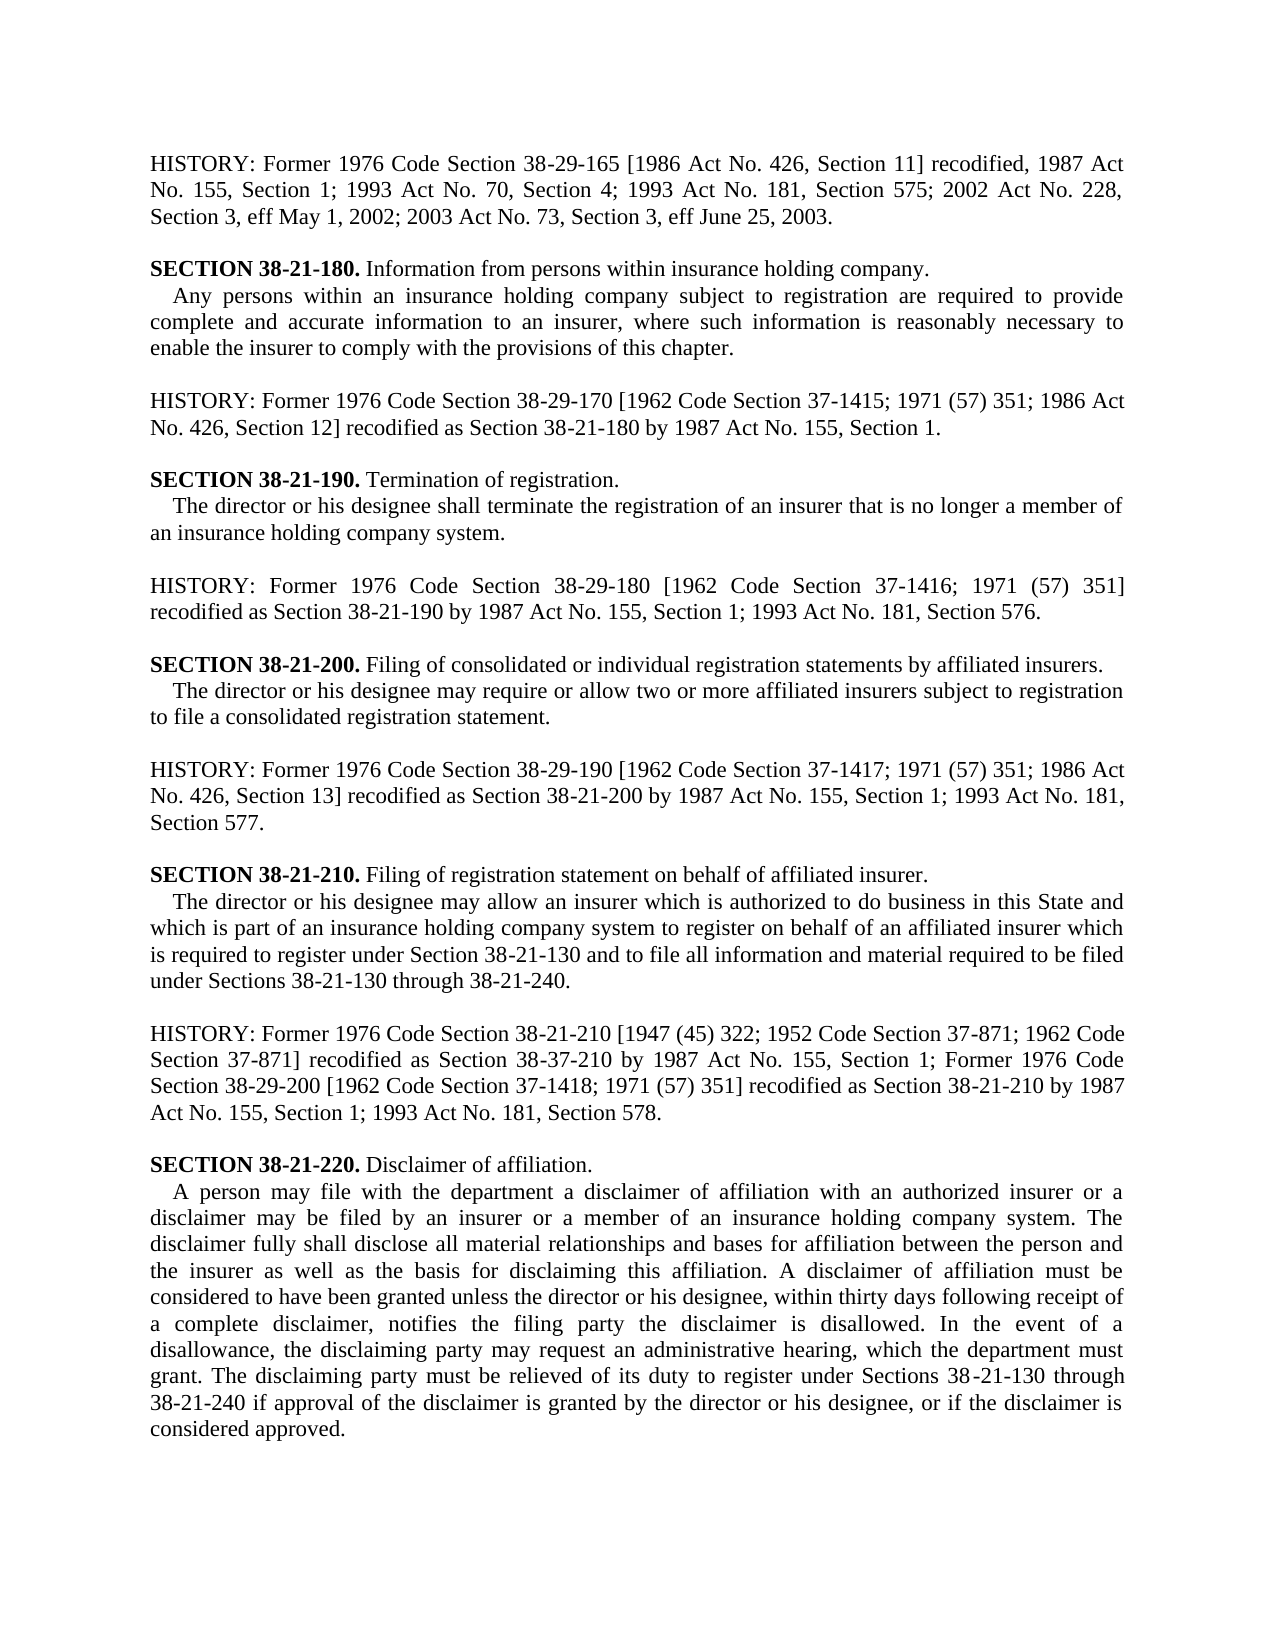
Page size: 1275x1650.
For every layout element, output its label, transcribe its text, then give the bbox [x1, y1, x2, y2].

text Any persons within an insurance holding company subject to registration are required to provide complete and accurate information to an insurer, where such information is reasonably necessary to enable the insurer to comply with the provisions of this chapter. [150, 282, 1125, 361]
text The director or his designee may require or allow two or more affiliated insurers subject to registration to file a consolidated registration statement. [150, 677, 1125, 730]
text A person may file with the department a disclaimer of affiliation with an authorized insurer or a disclaimer may be filed by an insurer or a member of an insurance holding company system. The disclaimer fully shall disclose all material relationships and bases for affiliation between the person and the insurer as well as the basis for disclaiming this affiliation. A disclaimer of affiliation must be considered to have been granted unless the director or his designee, within thirty days following receipt of a complete disclaimer, notifies the filing party the disclaimer is disallowed. In the event of a disallowance, the disclaiming party may request an administrative hearing, which the department must grant. The disclaiming party must be relieved of its duty to register under Sections 38-21-130 through 38-21-240 if approval of the disclaimer is granted by the director or his designee, or if the disclaimer is considered approved. [150, 1178, 1125, 1441]
text SECTION 38-21-210. Filing of registration statement on behalf of affiliated insurer. [150, 862, 1125, 888]
text The director or his designee shall terminate the registration of an insurer that is no longer a member of an insurance holding company system. [150, 493, 1125, 545]
text HISTORY: Former 1976 Code Section 38-21-210 [1947 (45) 322; 1952 Code Section 37-871; 1962 Code Section 37-871] recodified as Section 38-37-210 by 1987 Act No. 155, Section 1; Former 1976 Code Section 38-29-200 [1962 Code Section 37-1418; 1971 (57) 351] recodified as Section 38-21-210 by 1987 Act No. 155, Section 1; 1993 Act No. 181, Section 578. [150, 1020, 1125, 1125]
text HISTORY: Former 1976 Code Section 38-29-170 [1962 Code Section 37-1415; 1971 (57) 351; 1986 Act No. 426, Section 12] recodified as Section 38-21-180 by 1987 Act No. 155, Section 1. [150, 387, 1125, 440]
text HISTORY: Former 1976 Code Section 38-29-180 [1962 Code Section 37-1416; 1971 (57) 351] recodified as Section 38-21-190 by 1987 Act No. 155, Section 1; 1993 Act No. 181, Section 576. [150, 572, 1125, 624]
text SECTION 38-21-200. Filing of consolidated or individual registration statements by affiliated insurers. [150, 651, 1125, 677]
text The director or his designee may allow an insurer which is authorized to do business in this State and which is part of an insurance holding company system to register on behalf of an affiliated insurer which is required to register under Section 38-21-130 and to file all information and material required to be filed under Sections 38-21-130 through 38-21-240. [150, 888, 1125, 993]
text SECTION 38-21-190. Termination of registration. [150, 466, 1125, 493]
text HISTORY: Former 1976 Code Section 38-29-190 [1962 Code Section 37-1417; 1971 (57) 351; 1986 Act No. 426, Section 13] recodified as Section 38-21-200 by 1987 Act No. 155, Section 1; 1993 Act No. 181, Section 577. [150, 756, 1125, 835]
text SECTION 38-21-180. Information from persons within insurance holding company. [150, 255, 1125, 282]
text SECTION 38-21-220. Disclaimer of affiliation. [150, 1151, 1125, 1178]
text HISTORY: Former 1976 Code Section 38-29-165 [1986 Act No. 426, Section 11] recodified, 1987 Act No. 155, Section 1; 1993 Act No. 70, Section 4; 1993 Act No. 181, Section 575; 2002 Act No. 228, Section 3, eff May 1, 2002; 2003 Act No. 73, Section 3, eff June 25, 2003. [150, 150, 1125, 229]
